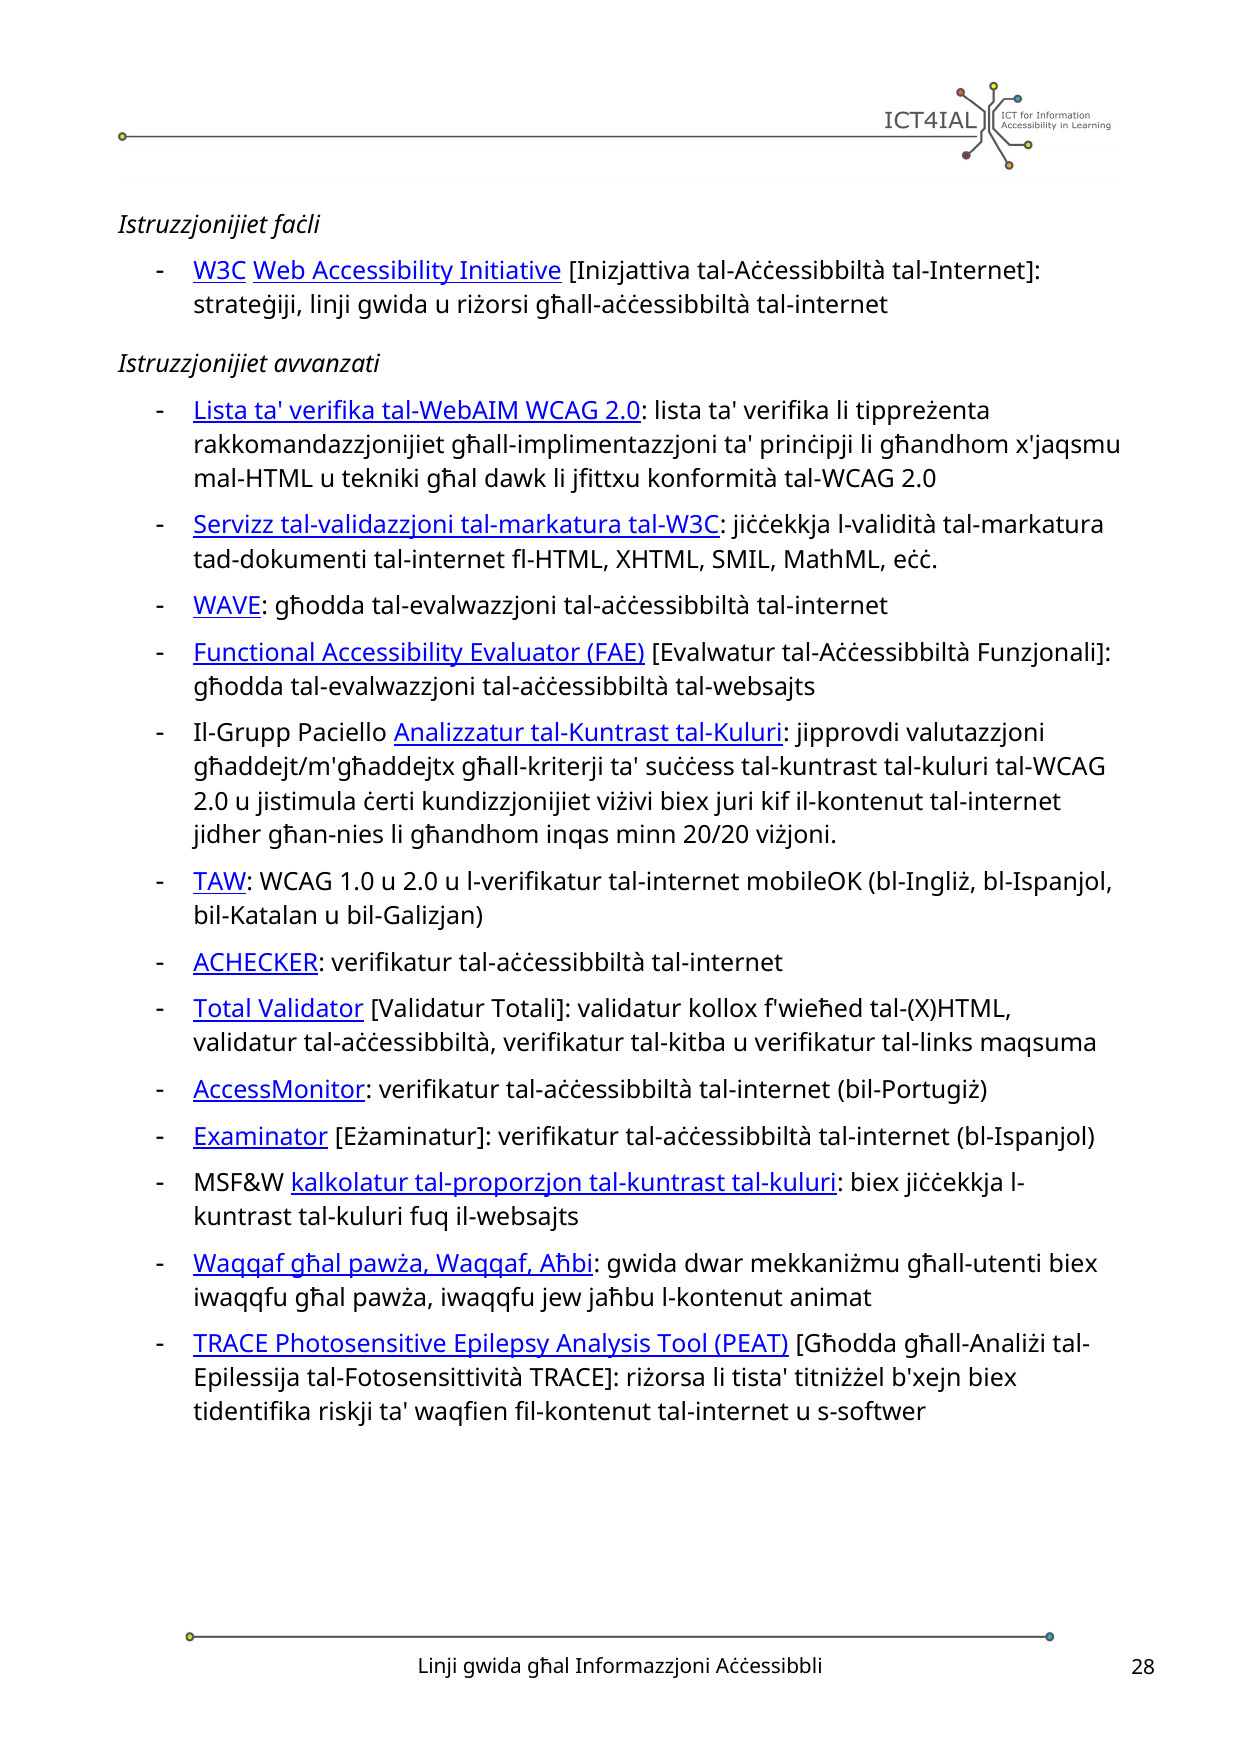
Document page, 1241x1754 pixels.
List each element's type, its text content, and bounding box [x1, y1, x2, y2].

list ACHECKER: verifikatur tal-aċċessibbiltà tal-internet [156, 944, 1122, 978]
list Servizz tal-validazzjoni tal-markatura tal-W3C: jiċċekkja l-validità tal-markatura tad-dokumenti tal-internet fl-HTML, XHTML, SMIL, MathML, eċċ. [156, 507, 1122, 575]
list Lista ta' verifika tal-WebAIM WCAG 2.0: lista ta' verifika li tippreżenta rakkomandazzjonijiet għall-implimentazzjoni ta' prinċipji li għandhom x'jaqsmu mal-HTML u tekniki għal dawk li jfittxu konformità tal-WCAG 2.0 [156, 392, 1122, 495]
subtitle Istruzzjonijiet faċli [118, 206, 1122, 240]
subtitle Istruzzjonijiet avvanzati [118, 346, 1122, 380]
list Functional Accessibility Evaluator (FAE) [Evalwatur tal-Aċċessibbiltà Funzjonali]: għodda tal-evalwazzjoni tal-aċċessibbiltà tal-websajts [156, 634, 1122, 702]
list AccessMonitor: verifikatur tal-aċċessibbiltà tal-internet (bil-Portugiż) [156, 1072, 1122, 1106]
list Il-Grupp Paciello Analizzatur tal-Kuntrast tal-Kuluri: jipprovdi valutazzjoni għaddejt/m'għaddejtx għall-kriterji ta' suċċess tal-kuntrast tal-kuluri tal-WCAG 2.0 u jistimula ċerti kundizzjonijiet viżivi biex juri kif il-kontenut tal-internet jidher għan-nies li għandhom inqas minn 20/20 viżjoni. [156, 715, 1122, 851]
list W3C Web Accessibility Initiative [Inizjattiva tal-Aċċessibbiltà tal-Internet]: strateġiji, linji gwida u riżorsi għall-aċċessibbiltà tal-internet [156, 253, 1122, 321]
list Total Validator [Validatur Totali]: validatur kollox f'wieħed tal-(X)HTML, validatur tal-aċċessibbiltà, verifikatur tal-kitba u verifikatur tal-links maqsuma [156, 991, 1122, 1059]
list MSF&W kalkolatur tal-proporzjon tal-kuntrast tal-kuluri: biex jiċċekkja l-kuntrast tal-kuluri fuq il-websajts [156, 1165, 1122, 1233]
list TAW: WCAG 1.0 u 2.0 u l-verifikatur tal-internet mobileOK (bl-Ingliż, bl-Ispanjol, bil-Katalan u bil-Galizjan) [156, 864, 1122, 932]
picture [185, 1620, 1055, 1652]
list Examinator [Eżaminatur]: verifikatur tal-aċċessibbiltà tal-internet (bl-Ispanjol) [156, 1118, 1122, 1152]
list WAVE: għodda tal-evalwazzjoni tal-aċċessibbiltà tal-internet [156, 588, 1122, 622]
list Waqqaf għal pawża, Waqqaf, Aħbi: gwida dwar mekkaniżmu għall-utenti biex iwaqqfu għal pawża, iwaqqfu jew jaħbu l-kontenut animat [156, 1245, 1122, 1313]
list TRACE Photosensitive Epilepsy Analysis Tool (PEAT) [Għodda għall-Analiżi tal-Epilessija tal-Fotosensittività TRACE]: riżorsa li tista' titniżżel b'xejn biex tidentifika riskji ta' waqfien fil-kontenut tal-internet u s-softwer [156, 1326, 1122, 1428]
picture [118, 73, 1122, 178]
